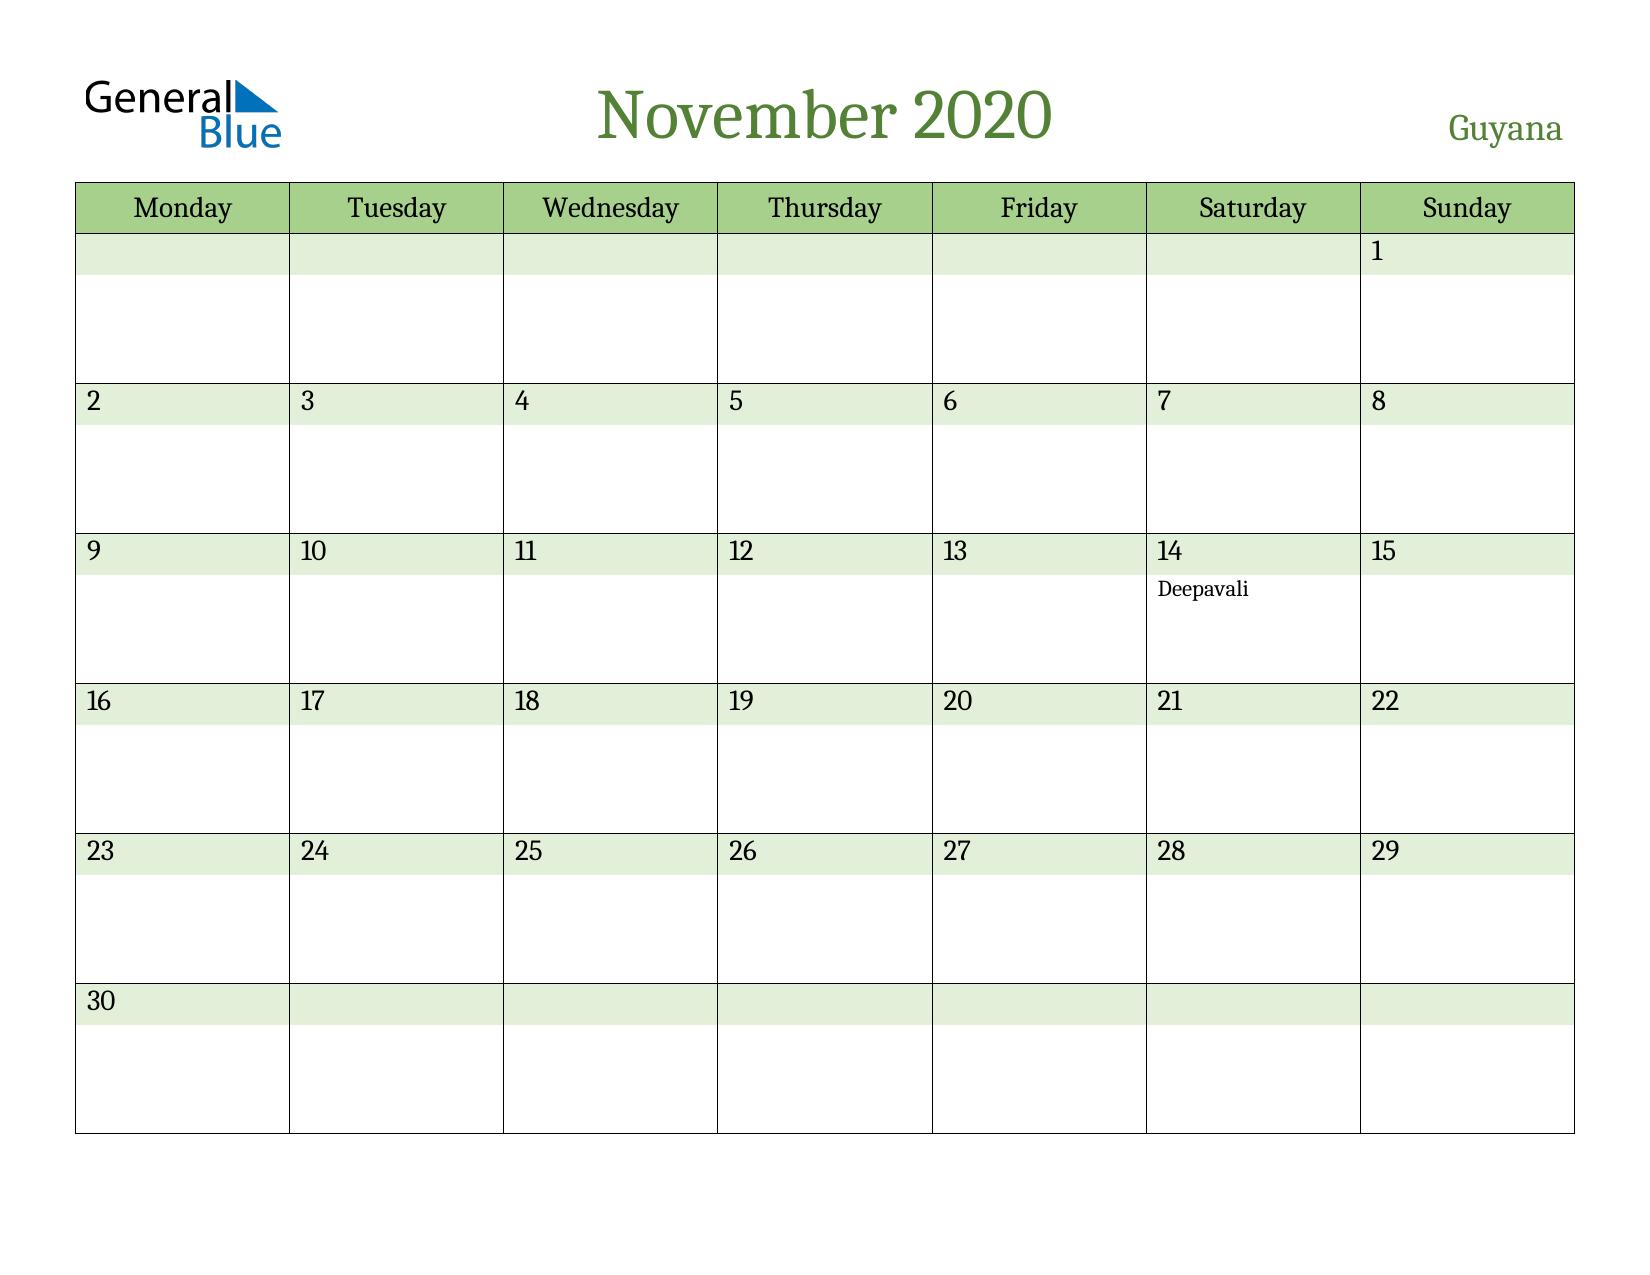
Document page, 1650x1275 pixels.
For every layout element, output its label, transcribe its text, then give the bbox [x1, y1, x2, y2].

table_cell [504, 984, 717, 1025]
table_cell [76, 575, 289, 683]
table_cell 21 [1147, 684, 1360, 725]
table_cell [1361, 425, 1574, 533]
table_cell 23 [76, 834, 289, 875]
table_cell [1361, 575, 1574, 683]
table_cell [1147, 425, 1360, 533]
table_cell 22 [1361, 684, 1574, 725]
table_cell 27 [933, 834, 1146, 875]
table_cell Monday [76, 183, 289, 233]
table_cell [933, 575, 1146, 683]
table_cell [1361, 275, 1574, 383]
table_cell [504, 575, 717, 683]
table_cell [1147, 875, 1360, 983]
table_cell 28 [1147, 834, 1360, 875]
table_cell [1147, 725, 1360, 833]
table_cell [290, 875, 503, 983]
table_cell 26 [718, 834, 932, 875]
table_cell [933, 234, 1146, 275]
table_cell [76, 425, 289, 533]
table_cell 19 [718, 684, 932, 725]
table_cell 11 [504, 534, 717, 575]
table_cell Deepavali [1147, 575, 1360, 683]
table_cell [1361, 875, 1574, 983]
table_cell 8 [1361, 384, 1574, 425]
table_cell 18 [504, 684, 717, 725]
table_cell [290, 575, 503, 683]
table_cell [1147, 275, 1360, 383]
table_cell [504, 275, 717, 383]
table_cell [76, 1025, 289, 1133]
table_cell Wednesday [504, 183, 717, 233]
table_cell 15 [1361, 534, 1574, 575]
table_cell [504, 875, 717, 983]
table_cell [933, 275, 1146, 383]
table_cell 16 [76, 684, 289, 725]
table_cell [76, 725, 289, 833]
table_cell [1147, 1025, 1360, 1133]
table_cell 24 [290, 834, 503, 875]
table_cell 2 [76, 384, 289, 425]
table_cell [1361, 725, 1574, 833]
table_cell [718, 234, 932, 275]
table_cell Tuesday [290, 183, 503, 233]
table_cell [504, 725, 717, 833]
table_cell [718, 575, 932, 683]
table_cell [718, 875, 932, 983]
table_cell [290, 425, 503, 533]
table_cell [504, 425, 717, 533]
table_cell [1361, 984, 1574, 1025]
picture [86, 80, 281, 148]
table_cell [933, 984, 1146, 1025]
table_cell Friday [933, 183, 1146, 233]
table_cell 3 [290, 384, 503, 425]
table_cell [1361, 1025, 1574, 1133]
table_cell Sunday [1361, 183, 1574, 233]
table_cell 13 [933, 534, 1146, 575]
table_cell [76, 875, 289, 983]
table_cell 6 [933, 384, 1146, 425]
table_cell Thursday [718, 183, 932, 233]
table_cell [718, 984, 932, 1025]
table_cell [933, 875, 1146, 983]
table_cell [1147, 984, 1360, 1025]
table_cell [290, 1025, 503, 1133]
table_cell 7 [1147, 384, 1360, 425]
table_cell [1147, 234, 1360, 275]
table_cell 12 [718, 534, 932, 575]
table_cell [290, 234, 503, 275]
table_cell 30 [76, 984, 289, 1025]
table_cell 20 [933, 684, 1146, 725]
table_cell [290, 725, 503, 833]
table_cell 4 [504, 384, 717, 425]
table_cell [718, 1025, 932, 1133]
table_cell [718, 275, 932, 383]
table_cell 10 [290, 534, 503, 575]
table_cell 25 [504, 834, 717, 875]
table_cell [290, 275, 503, 383]
table_header Guyana [1146, 75, 1574, 182]
table_cell [933, 425, 1146, 533]
table_header November 2020 [504, 75, 1146, 182]
table_cell [504, 234, 717, 275]
table_cell 1 [1361, 234, 1574, 275]
table_cell 9 [76, 534, 289, 575]
table_cell 29 [1361, 834, 1574, 875]
table_cell [718, 425, 932, 533]
table_cell [933, 725, 1146, 833]
table_cell [933, 1025, 1146, 1133]
table_header [76, 75, 503, 182]
table_cell [76, 275, 289, 383]
table_cell [718, 725, 932, 833]
table_cell [290, 984, 503, 1025]
table_cell [504, 1025, 717, 1133]
table_cell [76, 234, 289, 275]
table_cell Saturday [1147, 183, 1360, 233]
table_cell 5 [718, 384, 932, 425]
table_cell 14 [1147, 534, 1360, 575]
table_cell 17 [290, 684, 503, 725]
